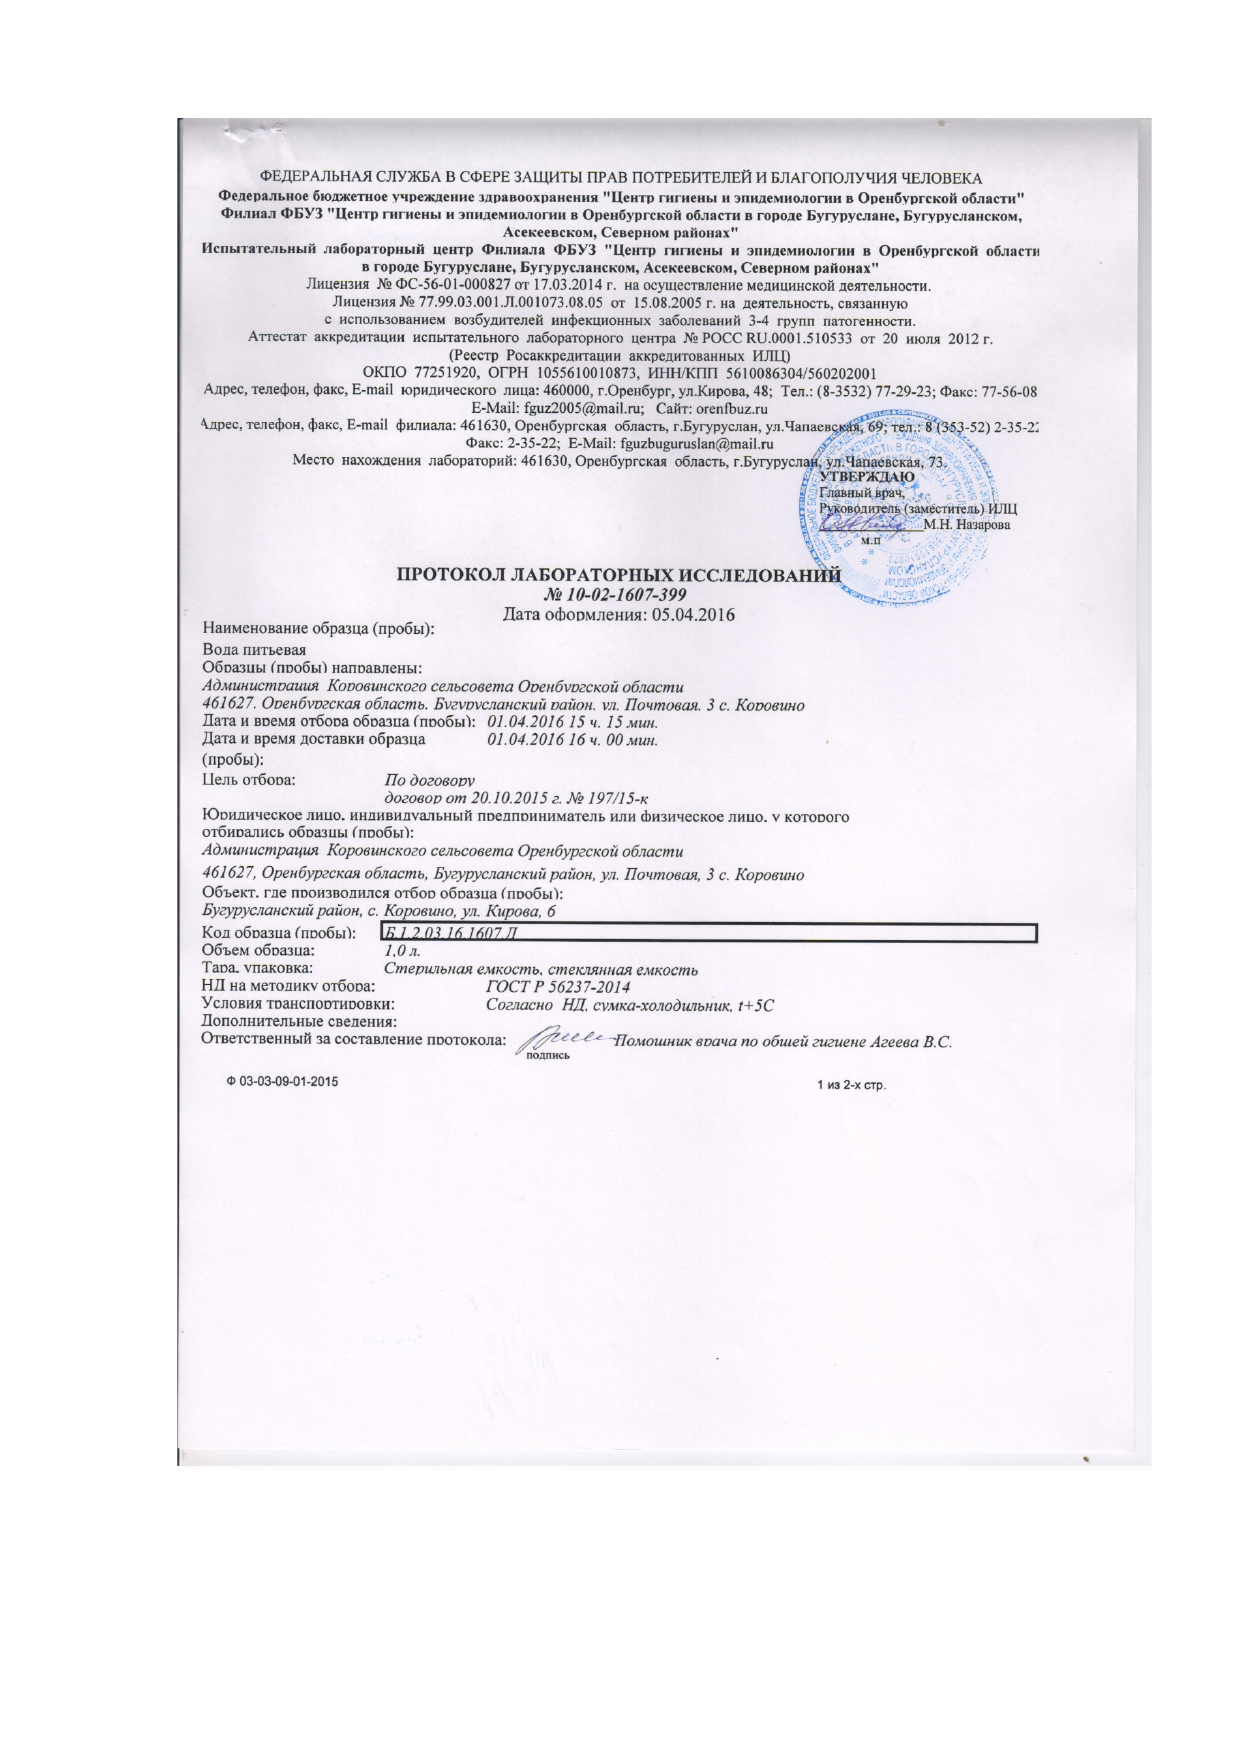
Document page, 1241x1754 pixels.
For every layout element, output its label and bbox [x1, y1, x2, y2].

picture [177, 118, 1152, 1470]
